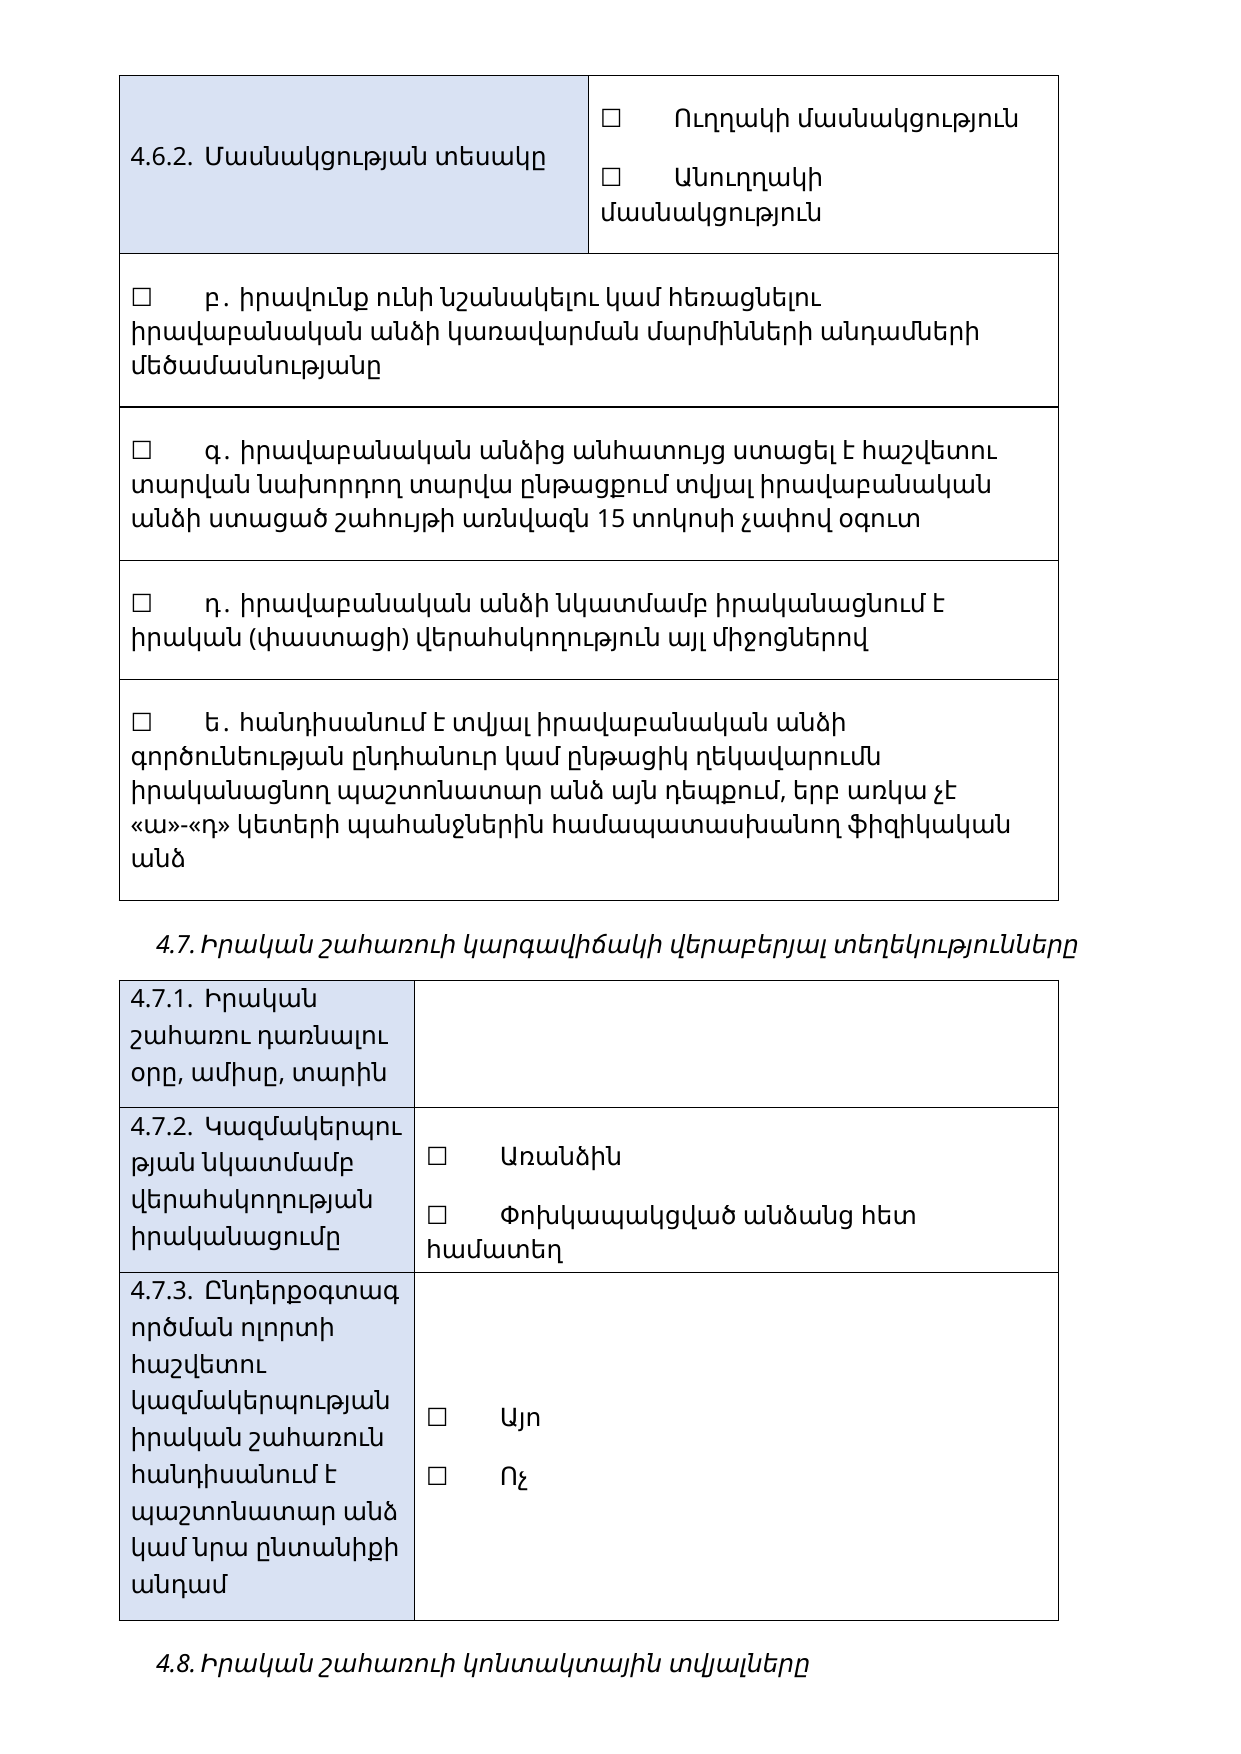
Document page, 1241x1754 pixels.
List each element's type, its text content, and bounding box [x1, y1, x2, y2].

table_header Իրական շահառու դառնալու օրը, ամիսը, տարին [120, 981, 414, 1107]
table_cell ☐ Ուղղակի մասնակցություն ☐ Անուղղակի մասնակցություն [589, 76, 1058, 253]
table_cell Կազմակերպության նկատմամբ վերահսկողության իրականացումը [120, 1108, 414, 1272]
table_cell ☐ Առանձին ☐ Փոխկապակցված անձանց հետ համատեղ [415, 1108, 1058, 1272]
table_cell Մասնակցության տեսակը [120, 76, 588, 253]
list Իրական շահառուի կոնտակտային տվյալները [156, 1646, 1171, 1680]
table_cell ☐ ե․ հանդիսանում է տվյալ իրավաբանական անձի գործունեության ընդհանուր կամ ընթացիկ ղեկավարումն իրականացնող պաշտոնատար անձ այն դեպքում, երբ առկա չէ «ա»-«դ» կետերի պահանջներին համապատասխանող ֆիզիկական անձ [120, 680, 1058, 900]
table_cell ☐ բ․ իրավունք ունի նշանակելու կամ հեռացնելու իրավաբանական անձի կառավարման մարմինների անդամների մեծամասնությանը [120, 254, 1058, 406]
table_cell Ընդերքօգտագործման ոլորտի հաշվետու կազմակերպության իրական շահառուն հանդիսանում է պաշտոնատար անձ կամ նրա ընտանիքի անդամ [120, 1273, 414, 1620]
table_cell ☐ դ․ իրավաբանական անձի նկատմամբ իրականացնում է իրական (փաստացի) վերահսկողություն այլ միջոցներով [120, 561, 1058, 679]
table_cell ☐ գ․ իրավաբանական անձից անհատույց ստացել է հաշվետու տարվան նախորդող տարվա ընթացքում տվյալ իրավաբանական անձի ստացած շահույթի առնվազն 15 տոկոսի չափով օգուտ [120, 408, 1058, 560]
table_cell ☐ Այո ☐ Ոչ [415, 1273, 1058, 1620]
table_header [415, 981, 1058, 1107]
list Իրական շահառուի կարգավիճակի վերաբերյալ տեղեկությունները [156, 926, 1171, 960]
